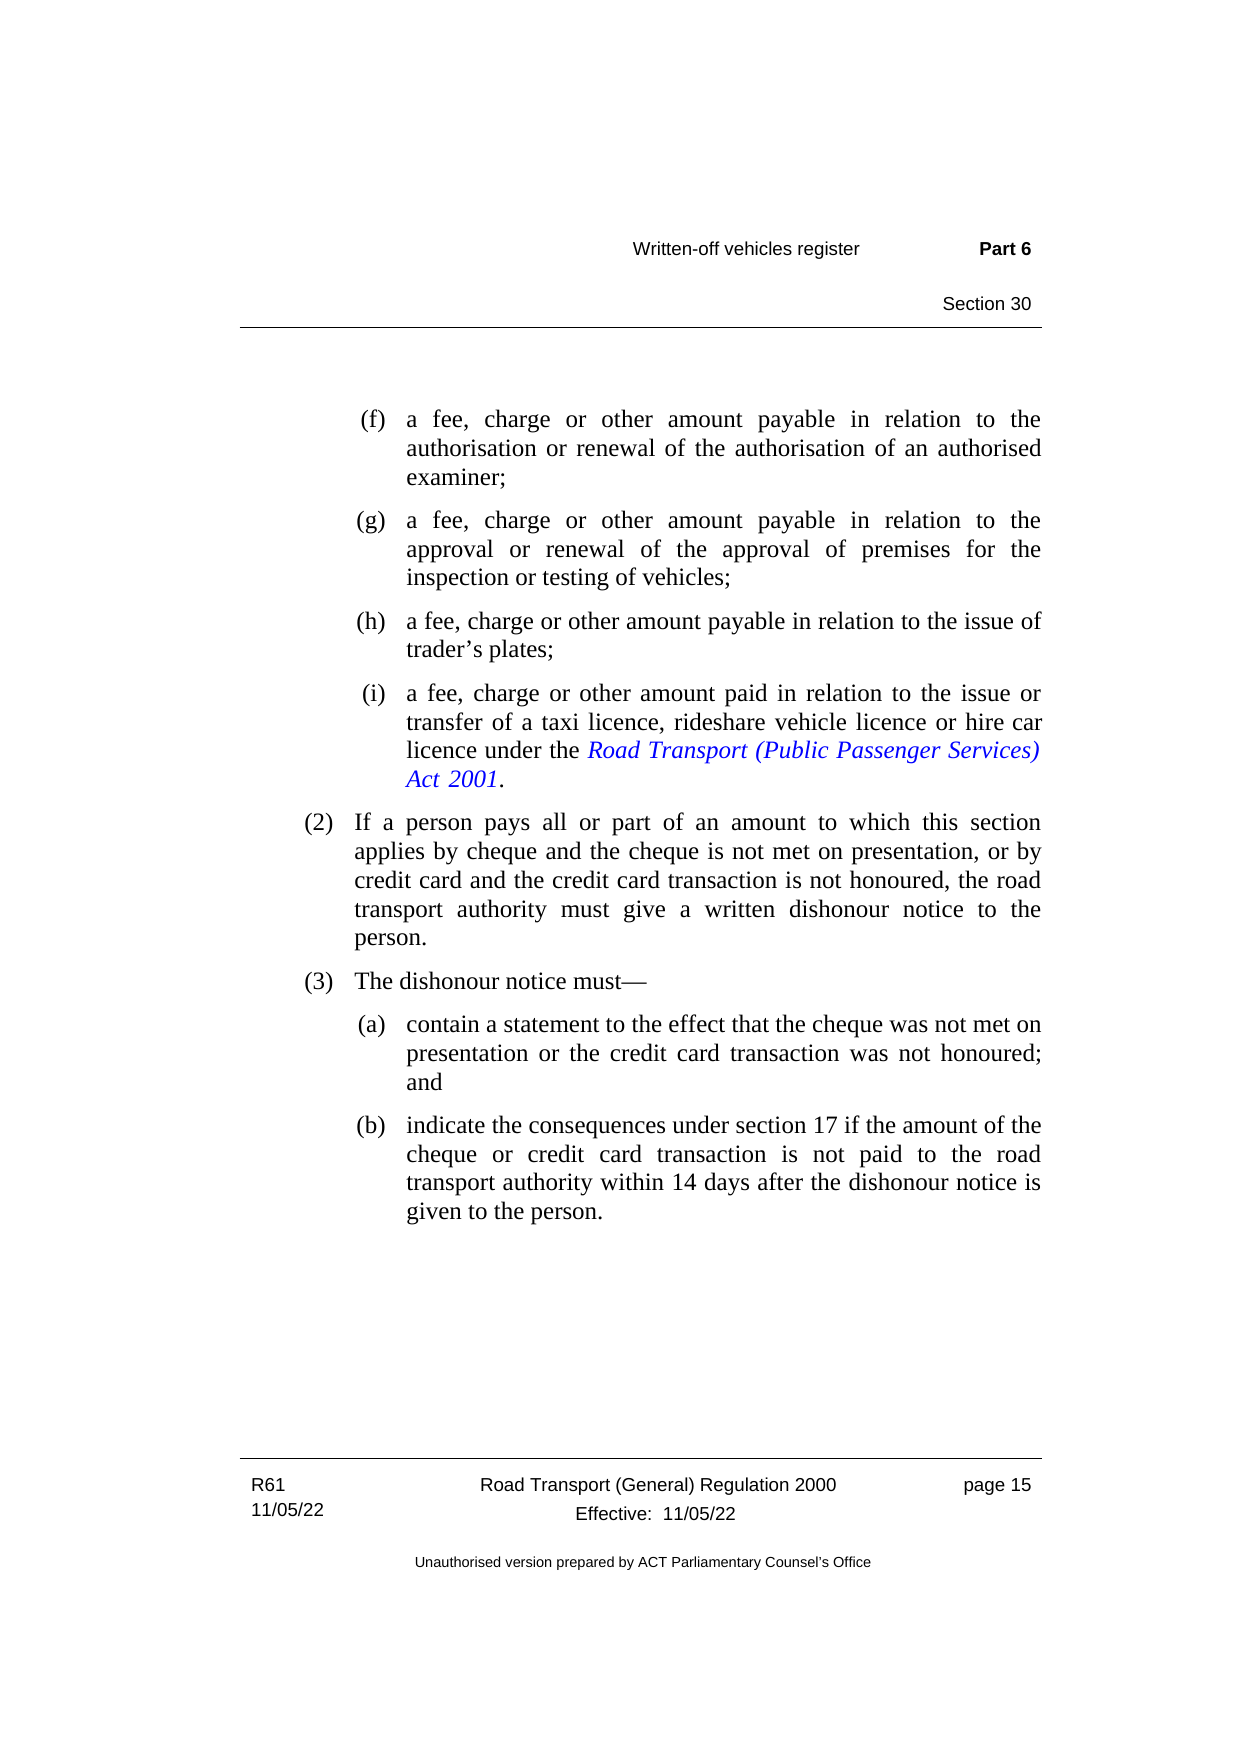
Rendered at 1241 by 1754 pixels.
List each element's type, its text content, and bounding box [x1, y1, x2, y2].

text (3) The dishonour notice must— [239, 966, 1042, 994]
text (2) If a person pays all or part of an amount to which this section applies by cheque and the cheque is not met on presentation, or by credit card and the credit card transaction is not honoured, the road transport authority must give a written dishonour notice to the person. [239, 807, 1042, 951]
text (h) a fee, charge or other amount payable in relation to the issue of trader’s plates; [239, 606, 1042, 663]
text (i) a fee, charge or other amount paid in relation to the issue or transfer of a taxi licence, rideshare vehicle licence or hire car licence under the Road Transport (Public Passenger Services) Act 2001. [239, 678, 1042, 793]
text (f) a fee, charge or other amount payable in relation to the authorisation or renewal of the authorisation of an authorised examiner; [239, 404, 1042, 490]
text (a) contain a statement to the effect that the cheque was not met on presentation or the credit card transaction was not honoured; and [239, 1009, 1042, 1095]
text (g) a fee, charge or other amount payable in relation to the approval or renewal of the approval of premises for the inspection or testing of vehicles; [239, 505, 1042, 591]
text (b) indicate the consequences under section 17 if the amount of the cheque or credit card transaction is not paid to the road transport authority within 14 days after the dishonour notice is given to the person. [239, 1110, 1042, 1225]
